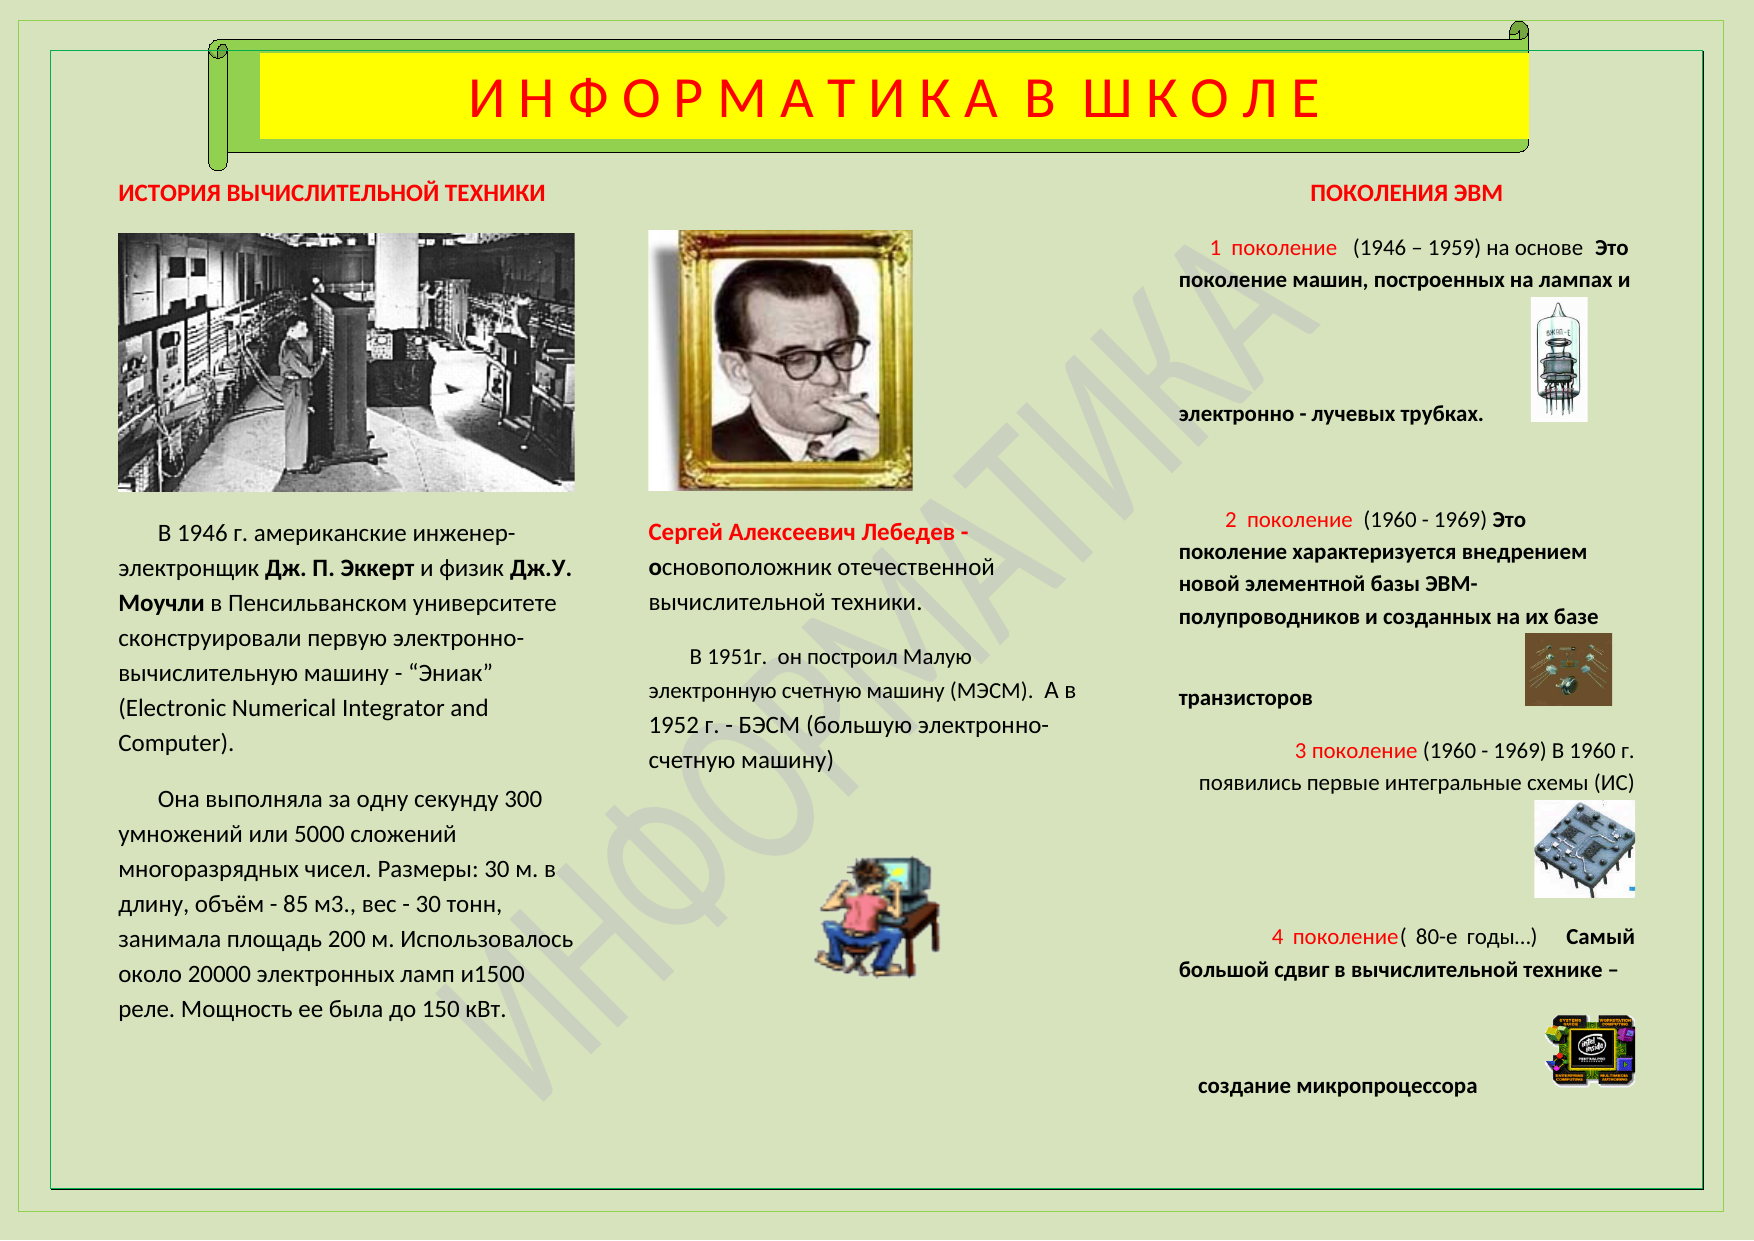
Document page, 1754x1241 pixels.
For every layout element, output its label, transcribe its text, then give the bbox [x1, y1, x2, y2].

text ПОКОЛЕНИЯ ЭВМ [1178, 177, 1635, 208]
text В 1946 г. американские инженер-электронщик Дж. П. Эккерт и физик Дж.У. Моучли в Пенсильванском университете сконструировали первую электронно-вычислительную машину - “Эниак” (Electronic Numerical Integrator and Computer). [118, 517, 574, 758]
text Сергей Алексеевич Лебедев - основоположник отечественной вычислительной техники. [648, 516, 1105, 617]
text В 1951г. он построил Малую электронную счетную машину (МЭСМ). А в 1952 г. - БЭСМ (большую электронно-счетную машину) [648, 642, 1105, 775]
picture [1534, 800, 1635, 898]
picture [648, 230, 913, 491]
picture [1530, 297, 1588, 422]
text Она выполняла за одну секунду 300 умножений или 5000 сложений многоразрядных чисел. Размеры: 30 м. в длину, объём - 85 м3., вес - 30 тонн, занимала площадь 200 м. Использовалось около 20000 электронных ламп и1500 реле. Мощность ее была до 150 кВт. [118, 783, 574, 1023]
text создание микропроцессора [1178, 1008, 1635, 1099]
picture [1525, 633, 1613, 706]
picture [1545, 1007, 1636, 1094]
picture [806, 853, 947, 983]
text 1 поколение (1946 – 1959) на основе Это поколение машин, построенных на лампах и электронно - лучевых трубках. [1178, 233, 1635, 427]
text ИСТОРИЯ ВЫЧИСЛИТЕЛЬНОЙ ТЕХНИКИ [118, 177, 574, 208]
text 4 поколение( 80-е годы…) Самый большой сдвиг в вычислительной технике – [1178, 922, 1635, 983]
text 3 поколение (1960 - 1969) В 1960 г. появились первые интегральные схемы (ИС) [1178, 736, 1635, 897]
picture [118, 233, 575, 492]
text 2 поколение (1960 - 1969) Это поколение характеризуется внедрением новой элементной базы ЭВМ- полупроводников и созданных на их базе транзисторов [1178, 505, 1635, 711]
